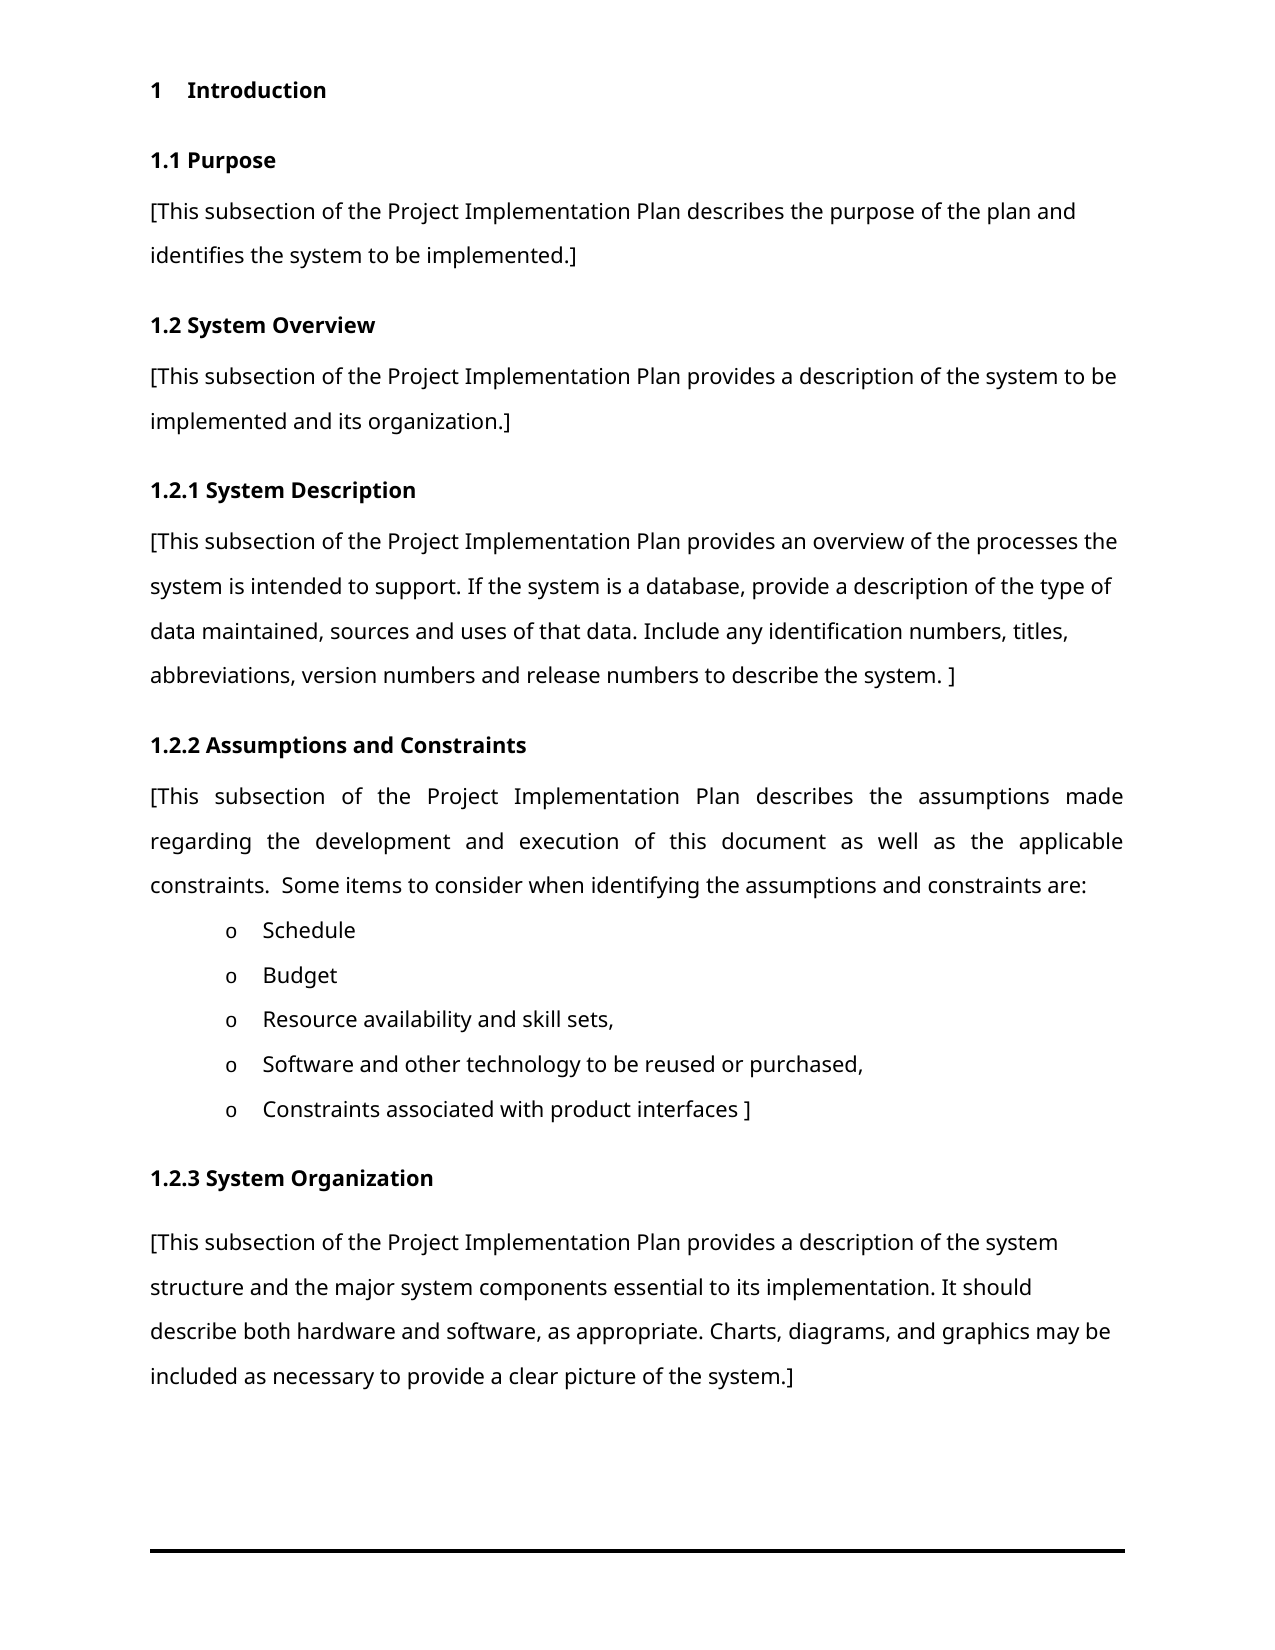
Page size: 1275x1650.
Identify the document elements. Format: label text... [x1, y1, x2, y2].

text [This subsection of the Project Implementation Plan provides a description of the system to be implemented and its organization.] [150, 361, 1125, 435]
list Schedule [225, 915, 1125, 945]
text [This subsection of the Project Implementation Plan provides a description of the system structure and the major system components essential to its implementation. It should describe both hardware and software, as appropriate. Charts, diagrams, and graphics may be included as necessary to provide a clear picture of the system.] [150, 1227, 1125, 1391]
text [This subsection of the Project Implementation Plan provides an overview of the processes the system is intended to support. If the system is a database, provide a description of the type of data maintained, sources and uses of that data. Include any identification numbers, titles, abbreviations, version numbers and release numbers to describe the system. ] [150, 526, 1125, 690]
subtitle 1.2 System Overview [150, 310, 1125, 340]
list Resource availability and skill sets, [225, 1004, 1125, 1034]
list Software and other technology to be reused or purchased, [225, 1049, 1125, 1079]
list Budget [225, 960, 1125, 989]
subtitle 1.2.3 System Organization [150, 1163, 1125, 1193]
subtitle 1.2.1 System Description [150, 475, 1125, 505]
text [This subsection of the Project Implementation Plan describes the purpose of the plan and identifies the system to be implemented.] [150, 196, 1125, 270]
subtitle Introduction [150, 75, 1125, 105]
list Constraints associated with product interfaces ] [225, 1094, 1125, 1123]
text [This subsection of the Project Implementation Plan describes the assumptions made regarding the development and execution of this document as well as the applicable constraints. Some items to consider when identifying the assumptions and constraints are: [150, 781, 1125, 900]
subtitle 1.2.2 Assumptions and Constraints [150, 730, 1125, 760]
subtitle 1.1 Purpose [150, 145, 1125, 174]
